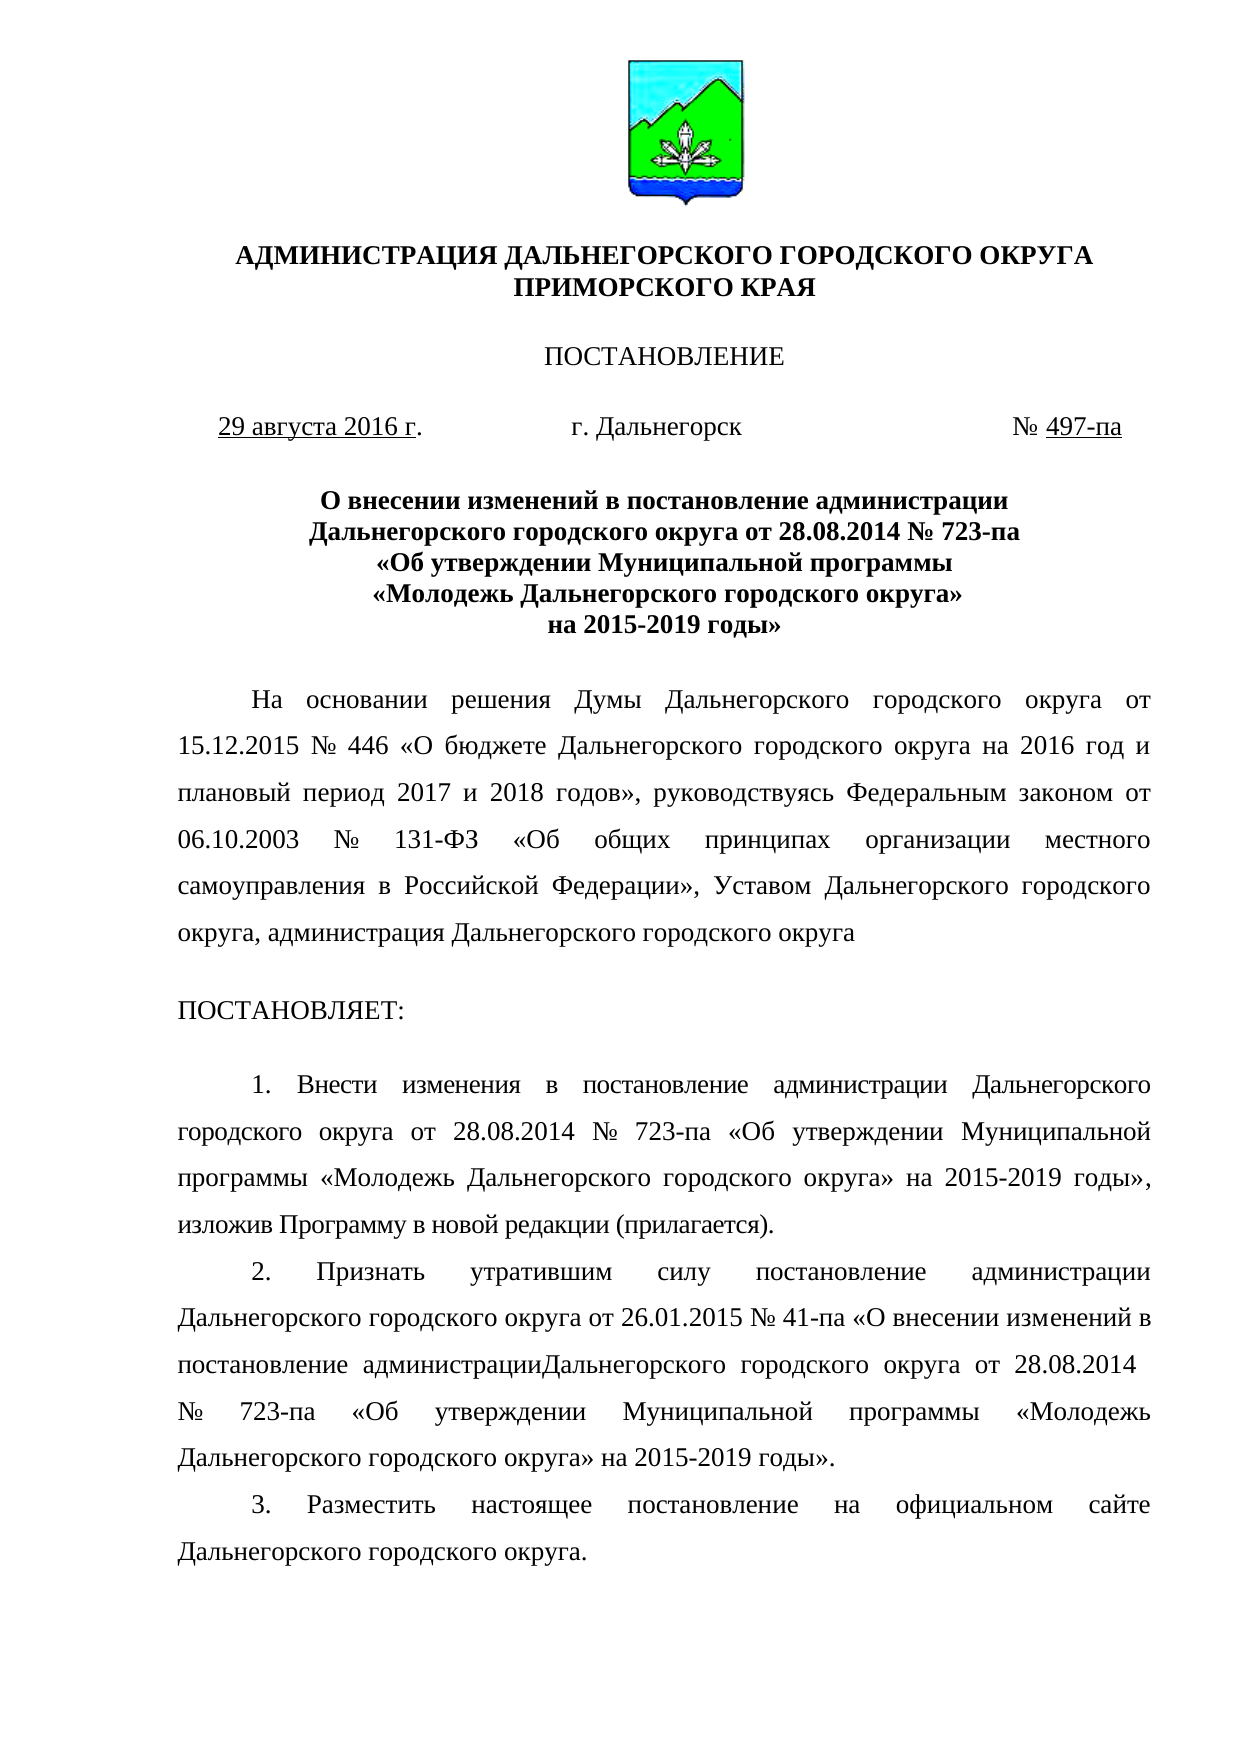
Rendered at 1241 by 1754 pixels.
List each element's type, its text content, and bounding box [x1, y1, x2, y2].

text 1. Внести изменения в постановление администрации Дальнегорского городского округа от 28.08.2014 № 723-па «Об утверждении Муниципальной программы «Молодежь Дальнегорского городского округа» на 2015-2019 годы», изложив Программу в новой редакции (прилагается). [177, 1068, 1152, 1239]
text «Об утверждении Муниципальной программы [177, 546, 1152, 577]
text на 2015-2019 годы» [177, 608, 1152, 639]
text О внесении изменений в постановление администрации [177, 484, 1152, 515]
text ПОСТАНОВЛЯЕТ: [177, 994, 1152, 1025]
text ПОСТАНОВЛЕНИЕ [177, 340, 1152, 371]
text На основании решения Думы Дальнегорского городского округа от 15.12.2015 № 446 «О бюджете Дальнегорского городского округа на 2016 год и плановый период 2017 и 2018 годов», руководствуясь Федеральным законом от 06.10.2003 № 131-ФЗ «Об общих принципах организации местного самоуправления в Российской Федерации», Уставом Дальнегорского городского округа, администрация Дальнегорского городского округа [177, 683, 1152, 947]
text 2. Признать утратившим силу постановление администрации Дальнегорского городского округа от 26.01.2015 № 41-па «О внесении изменений в постановление администрацииДальнегорского городского округа от 28.08.2014 № 723-па «Об утверждении Муниципальной программы «Молодежь Дальнегорского городского округа» на 2015-2019 годы». [177, 1255, 1152, 1473]
text 29 августа 2016 г. г. Дальнегорск № 497-па [177, 409, 1152, 441]
text 3. Разместить настоящее постановление на официальном сайте Дальнегорского городского округа. [177, 1488, 1152, 1566]
text АДМИНИСТРАЦИЯ ДАЛЬНЕГОРСКОГО ГОРОДСКОГО ОКРУГА ПРИМОРСКОГО КРАЯ [177, 239, 1152, 302]
text Дальнегорского городского округа от 28.08.2014 № 723-па [177, 515, 1152, 546]
text «Молодежь Дальнегорского городского округа» [177, 577, 1152, 608]
